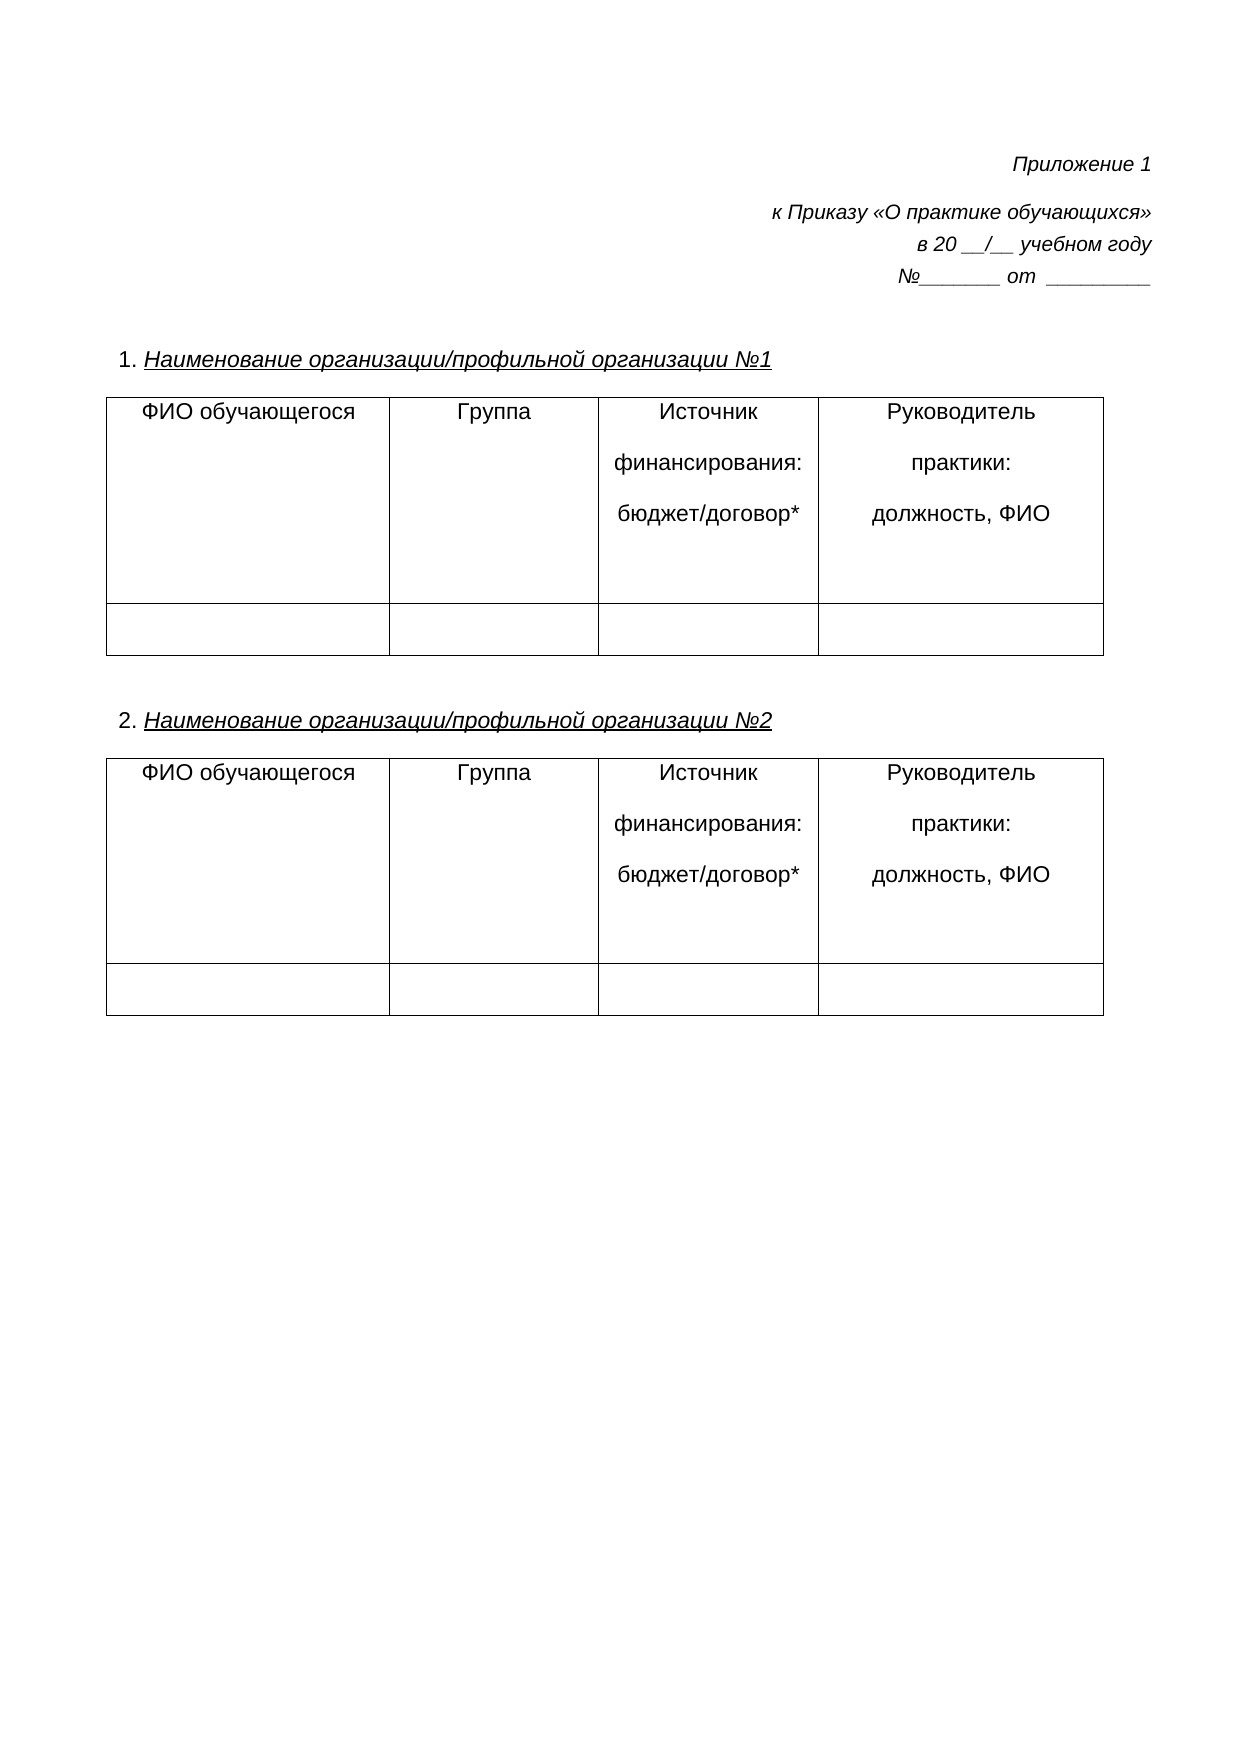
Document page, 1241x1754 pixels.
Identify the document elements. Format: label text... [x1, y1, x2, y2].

table_header Группа [390, 398, 598, 602]
table_header Источник финансирования: бюджет/договор* [599, 398, 818, 602]
table_cell [390, 964, 598, 1015]
table_header Источник финансирования: бюджет/договор* [599, 759, 818, 963]
text к Приказу «О практике обучающихся» [118, 200, 1152, 224]
table_cell [819, 604, 1103, 654]
table_cell [107, 964, 389, 1015]
table_header ФИО обучающегося [107, 398, 389, 602]
text в 20 __/__ учебном году [118, 232, 1152, 256]
table_cell [390, 604, 598, 654]
table_cell [819, 964, 1103, 1015]
table_cell [107, 604, 389, 654]
table_cell [599, 964, 818, 1015]
text 1. Наименование организации/профильной организации №1 [118, 346, 1152, 372]
table_header Руководитель практики: должность, ФИО [819, 759, 1103, 963]
text 2. Наименование организации/профильной организации №2 [118, 707, 1152, 733]
table_header Группа [390, 759, 598, 963]
table_header ФИО обучающегося [107, 759, 389, 963]
text №_______ от _________ [118, 263, 1152, 287]
table_cell [599, 604, 818, 654]
text Приложение 1 [118, 152, 1152, 176]
table_header Руководитель практики: должность, ФИО [819, 398, 1103, 602]
